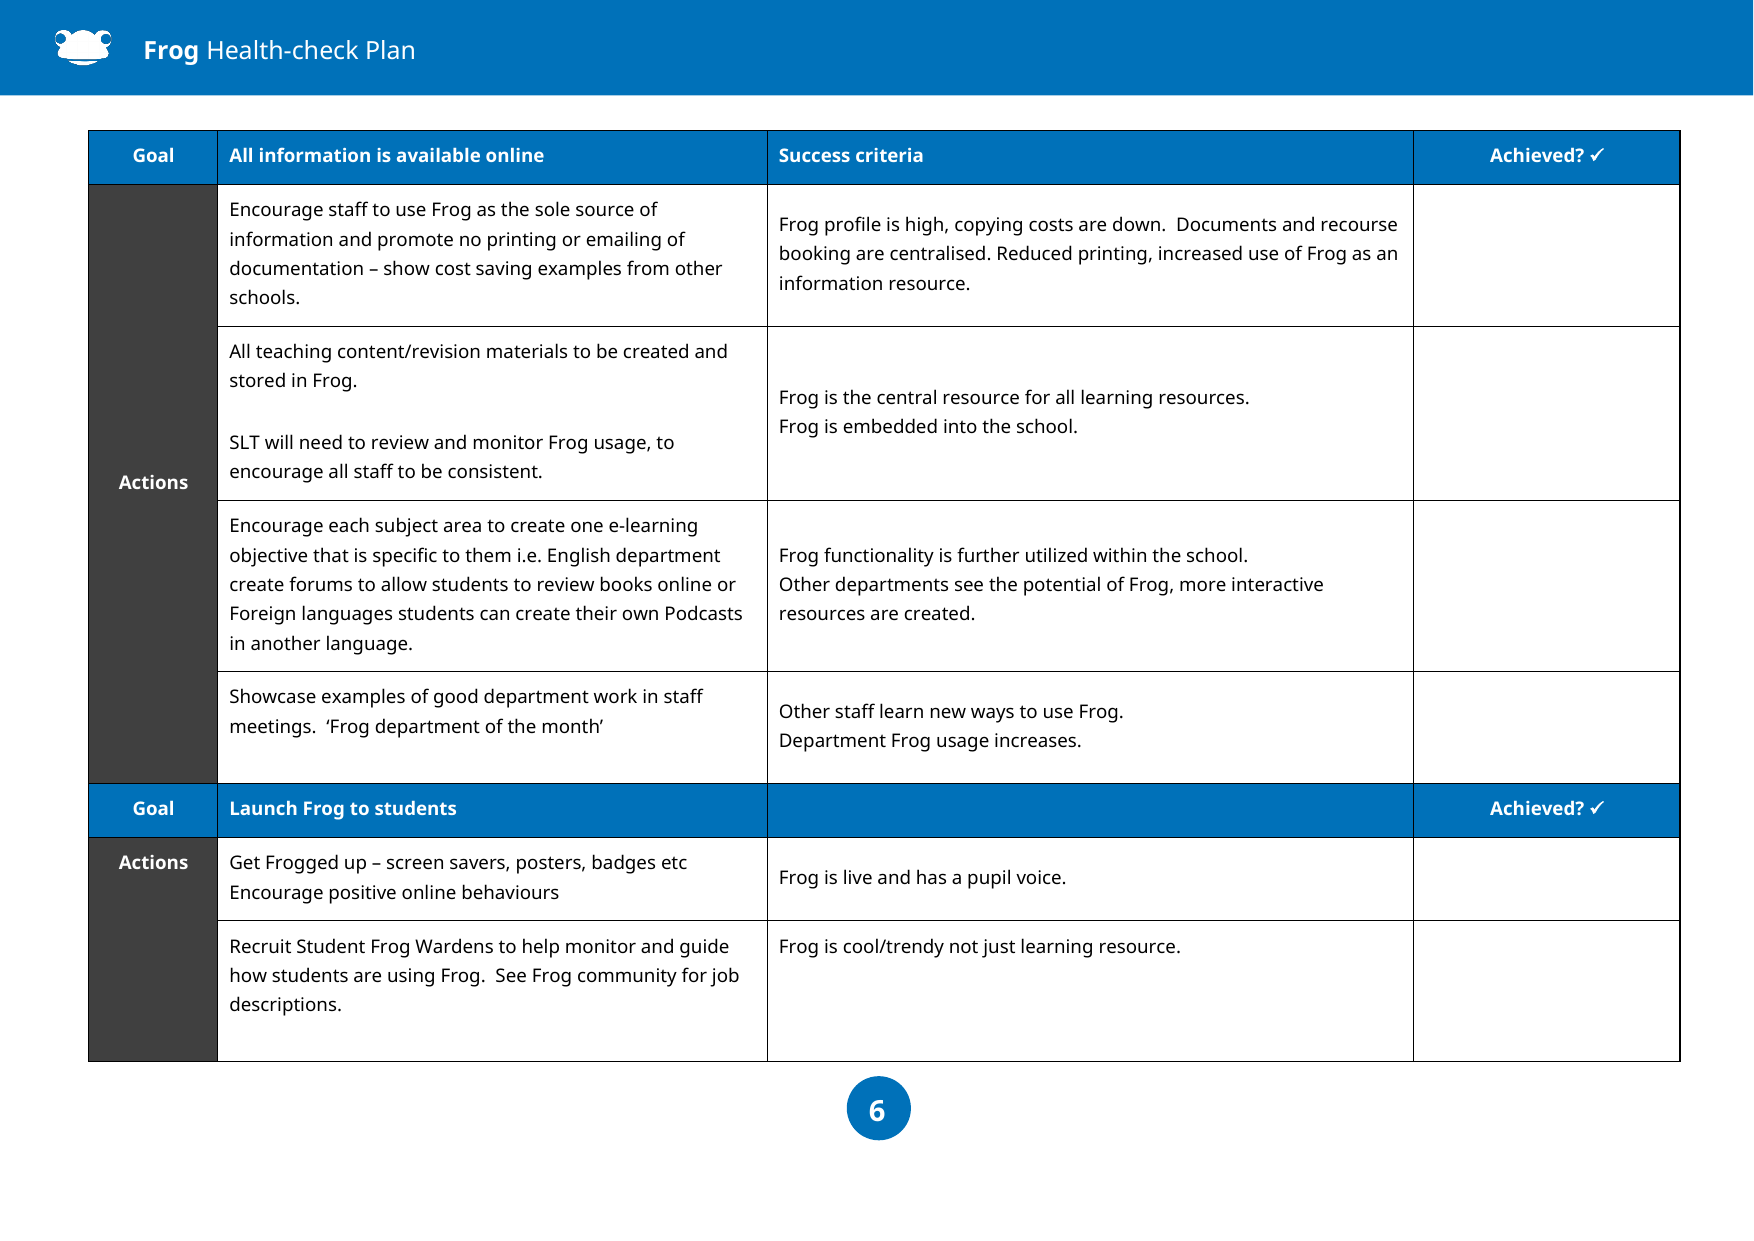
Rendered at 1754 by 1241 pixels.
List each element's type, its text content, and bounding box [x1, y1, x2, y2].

table_cell Goal [89, 131, 217, 184]
table_cell [1414, 921, 1679, 1061]
table_cell Actions [89, 185, 217, 783]
picture [45, 20, 121, 75]
table_cell Launch Frog to students [218, 784, 767, 837]
table_cell All teaching content/revision materials to be created and stored in Frog. SLT will need to review and monitor Frog usage, to encourage all staff to be consistent. [218, 327, 767, 500]
table_cell [1414, 672, 1679, 783]
table_cell Showcase examples of good department work in staff meetings. ‘Frog department of the month’ [218, 672, 767, 783]
table_cell Actions [89, 838, 217, 1061]
table_cell Recruit Student Frog Wardens to help monitor and guide how students are using Frog. See Frog community for job descriptions. [218, 921, 767, 1061]
table_cell All information is available online [218, 131, 767, 184]
table_cell [768, 784, 1413, 837]
table_cell Achieved? [1414, 131, 1679, 184]
table_cell Encourage staff to use Frog as the sole source of information and promote no printing or emailing of documentation – show cost saving examples from other schools. [218, 185, 767, 326]
table_cell Encourage each subject area to create one e-learning objective that is specific to them i.e. English department create forums to allow students to review books online or Foreign languages students can create their own Podcasts in another language. [218, 501, 767, 671]
table_cell Other staff learn new ways to use Frog. Department Frog usage increases. [768, 672, 1413, 783]
table_cell [1414, 501, 1679, 671]
table_cell Frog is the central resource for all learning resources. Frog is embedded into the school. [768, 327, 1413, 500]
table_cell Frog is live and has a pupil voice. [768, 838, 1413, 920]
table_cell [1414, 327, 1679, 500]
table_cell Frog profile is high, copying costs are down. Documents and recourse booking are centralised. Reduced printing, increased use of Frog as an information resource. [768, 185, 1413, 326]
table_cell Get Frogged up – screen savers, posters, badges etc Encourage positive online behaviours [218, 838, 767, 920]
table_cell Achieved? [1414, 784, 1679, 837]
table_cell Goal [89, 784, 217, 837]
table_cell Frog is cool/trendy not just learning resource. [768, 921, 1413, 1061]
table_cell [1414, 185, 1679, 326]
table_cell Frog functionality is further utilized within the school. Other departments see the potential of Frog, more interactive resources are created. [768, 501, 1413, 671]
table_cell Success criteria [768, 131, 1413, 184]
table_cell [1414, 838, 1679, 920]
